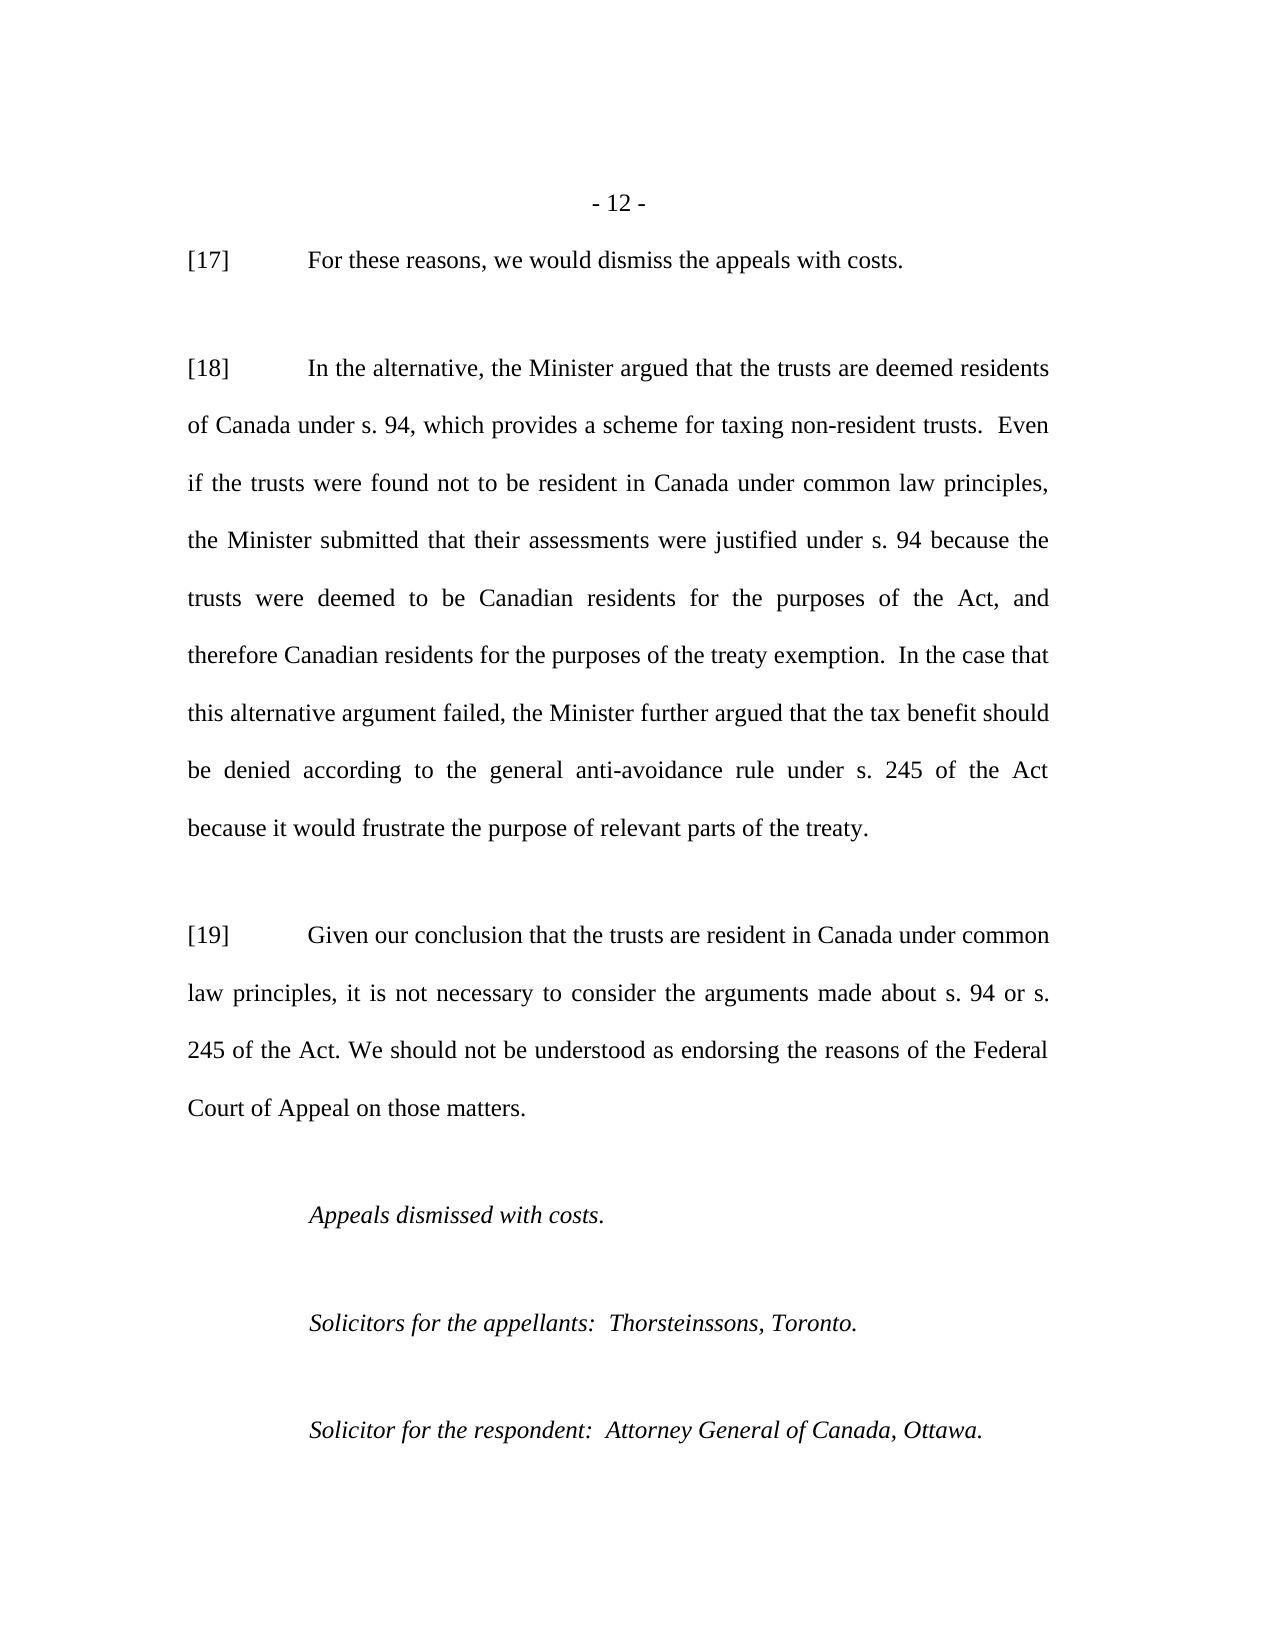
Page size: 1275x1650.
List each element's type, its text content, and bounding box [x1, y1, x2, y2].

text Appeals dismissed with costs. [187, 1200, 1050, 1229]
text Solicitors for the appellants: Thorsteinssons, Toronto. [187, 1308, 1050, 1336]
text Solicitor for the respondent: Attorney General of Canada, Ottawa. [187, 1415, 1050, 1444]
text In the alternative, the Minister argued that the trusts are deemed residents of Canada under s. 94, which provides a scheme for taxing non-resident trusts. Even if the trusts were found not to be resident in Canada under common law principles, the Minister submitted that their assessments were justified under s. 94 because the trusts were deemed to be Canadian residents for the purposes of the Act, and therefore Canadian residents for the purposes of the treaty exemption. In the case that this alternative argument failed, the Minister further argued that the tax benefit should be denied according to the general anti-avoidance rule under s. 245 of the Act because it would frustrate the purpose of relevant parts of the treaty. [187, 353, 1050, 841]
text For these reasons, we would dismiss the appeals with costs. [187, 245, 1050, 274]
text Given our conclusion that the trusts are resident in Canada under common law principles, it is not necessary to consider the arguments made about s. 94 or s. 245 of the Act. We should not be understood as endorsing the reasons of the Federal Court of Appeal on those matters. [187, 920, 1050, 1121]
